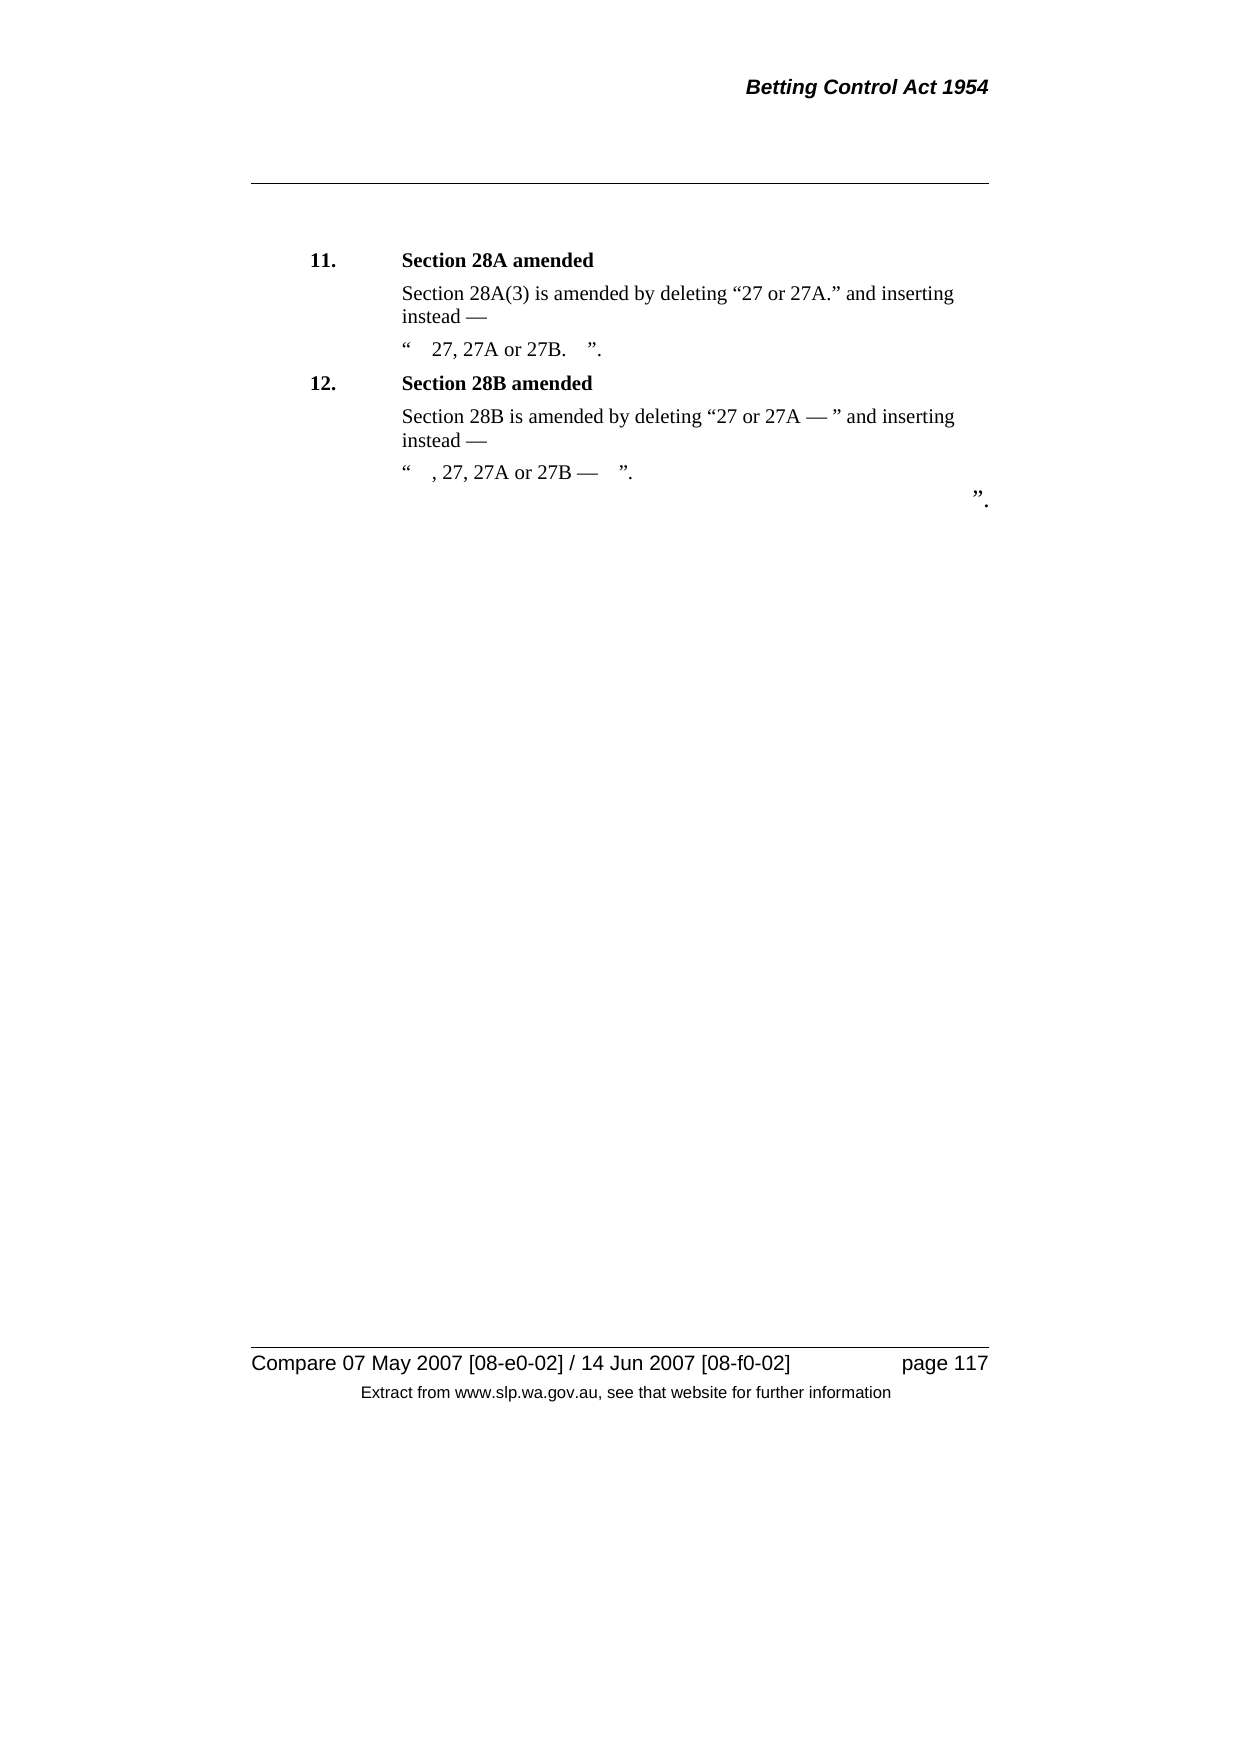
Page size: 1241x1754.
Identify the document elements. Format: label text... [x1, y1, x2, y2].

text Section 28B is amended by deleting “27 or 27A — ” and inserting instead — [313, 404, 960, 452]
text Section 28A(3) is amended by deleting “27 or 27A.” and inserting instead — [313, 280, 960, 328]
text ”. [251, 484, 989, 513]
subtitle 12. Section 28B amended [310, 371, 960, 395]
text “ , 27, 27A or 27B — ”. [313, 460, 960, 484]
text “ 27, 27A or 27B. ”. [313, 337, 960, 361]
subtitle 11. Section 28A amended [310, 248, 960, 272]
